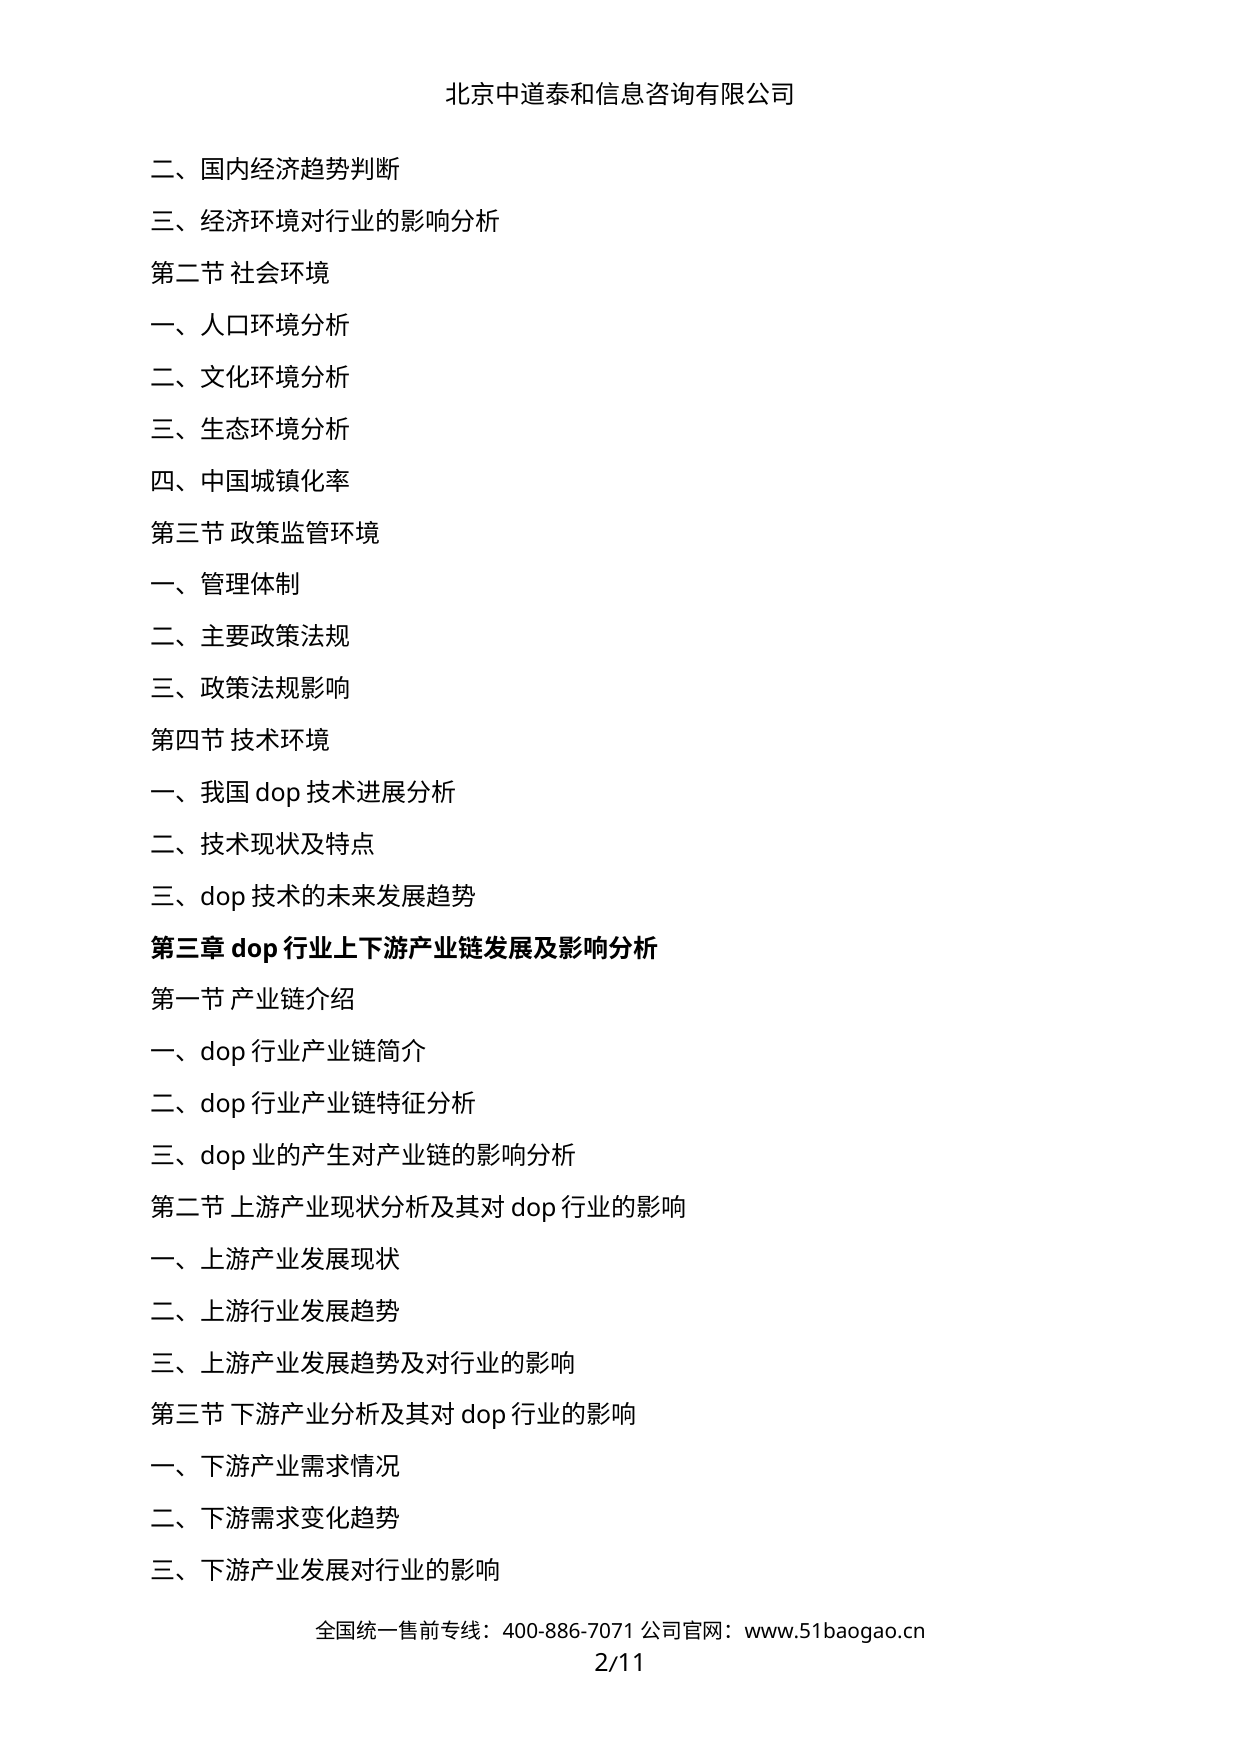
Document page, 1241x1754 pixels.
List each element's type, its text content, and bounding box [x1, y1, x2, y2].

text 三、上游产业发展趋势及对行业的影响 [150, 1343, 1090, 1379]
text 一、下游产业需求情况 [150, 1447, 1090, 1483]
text 一、dop行业产业链简介 [150, 1032, 1090, 1068]
text 三、政策法规影响 [150, 669, 1090, 705]
text 第三节 下游产业分析及其对dop行业的影响 [150, 1395, 1090, 1431]
text 一、我国dop技术进展分析 [150, 772, 1090, 809]
text 第四节 技术环境 [150, 721, 1090, 757]
text 二、主要政策法规 [150, 617, 1090, 653]
text 二、上游行业发展趋势 [150, 1291, 1090, 1327]
text 三、dop业的产生对产业链的影响分析 [150, 1136, 1090, 1172]
text 二、下游需求变化趋势 [150, 1499, 1090, 1535]
text 一、上游产业发展现状 [150, 1239, 1090, 1276]
text 第三节 政策监管环境 [150, 513, 1090, 549]
text 二、文化环境分析 [150, 357, 1090, 394]
text 一、管理体制 [150, 565, 1090, 601]
text 第二节 上游产业现状分析及其对dop行业的影响 [150, 1187, 1090, 1224]
text 三、下游产业发展对行业的影响 [150, 1551, 1090, 1587]
text 第一节 产业链介绍 [150, 980, 1090, 1016]
text 四、中国城镇化率 [150, 461, 1090, 497]
text 二、国内经济趋势判断 [150, 150, 1090, 186]
text 第三章 dop行业上下游产业链发展及影响分析 [150, 928, 1090, 964]
text 二、技术现状及特点 [150, 824, 1090, 861]
text 三、经济环境对行业的影响分析 [150, 202, 1090, 238]
text 一、人口环境分析 [150, 306, 1090, 342]
text 三、dop技术的未来发展趋势 [150, 876, 1090, 912]
text 二、dop行业产业链特征分析 [150, 1084, 1090, 1120]
text 第二节 社会环境 [150, 254, 1090, 290]
text 三、生态环境分析 [150, 409, 1090, 446]
